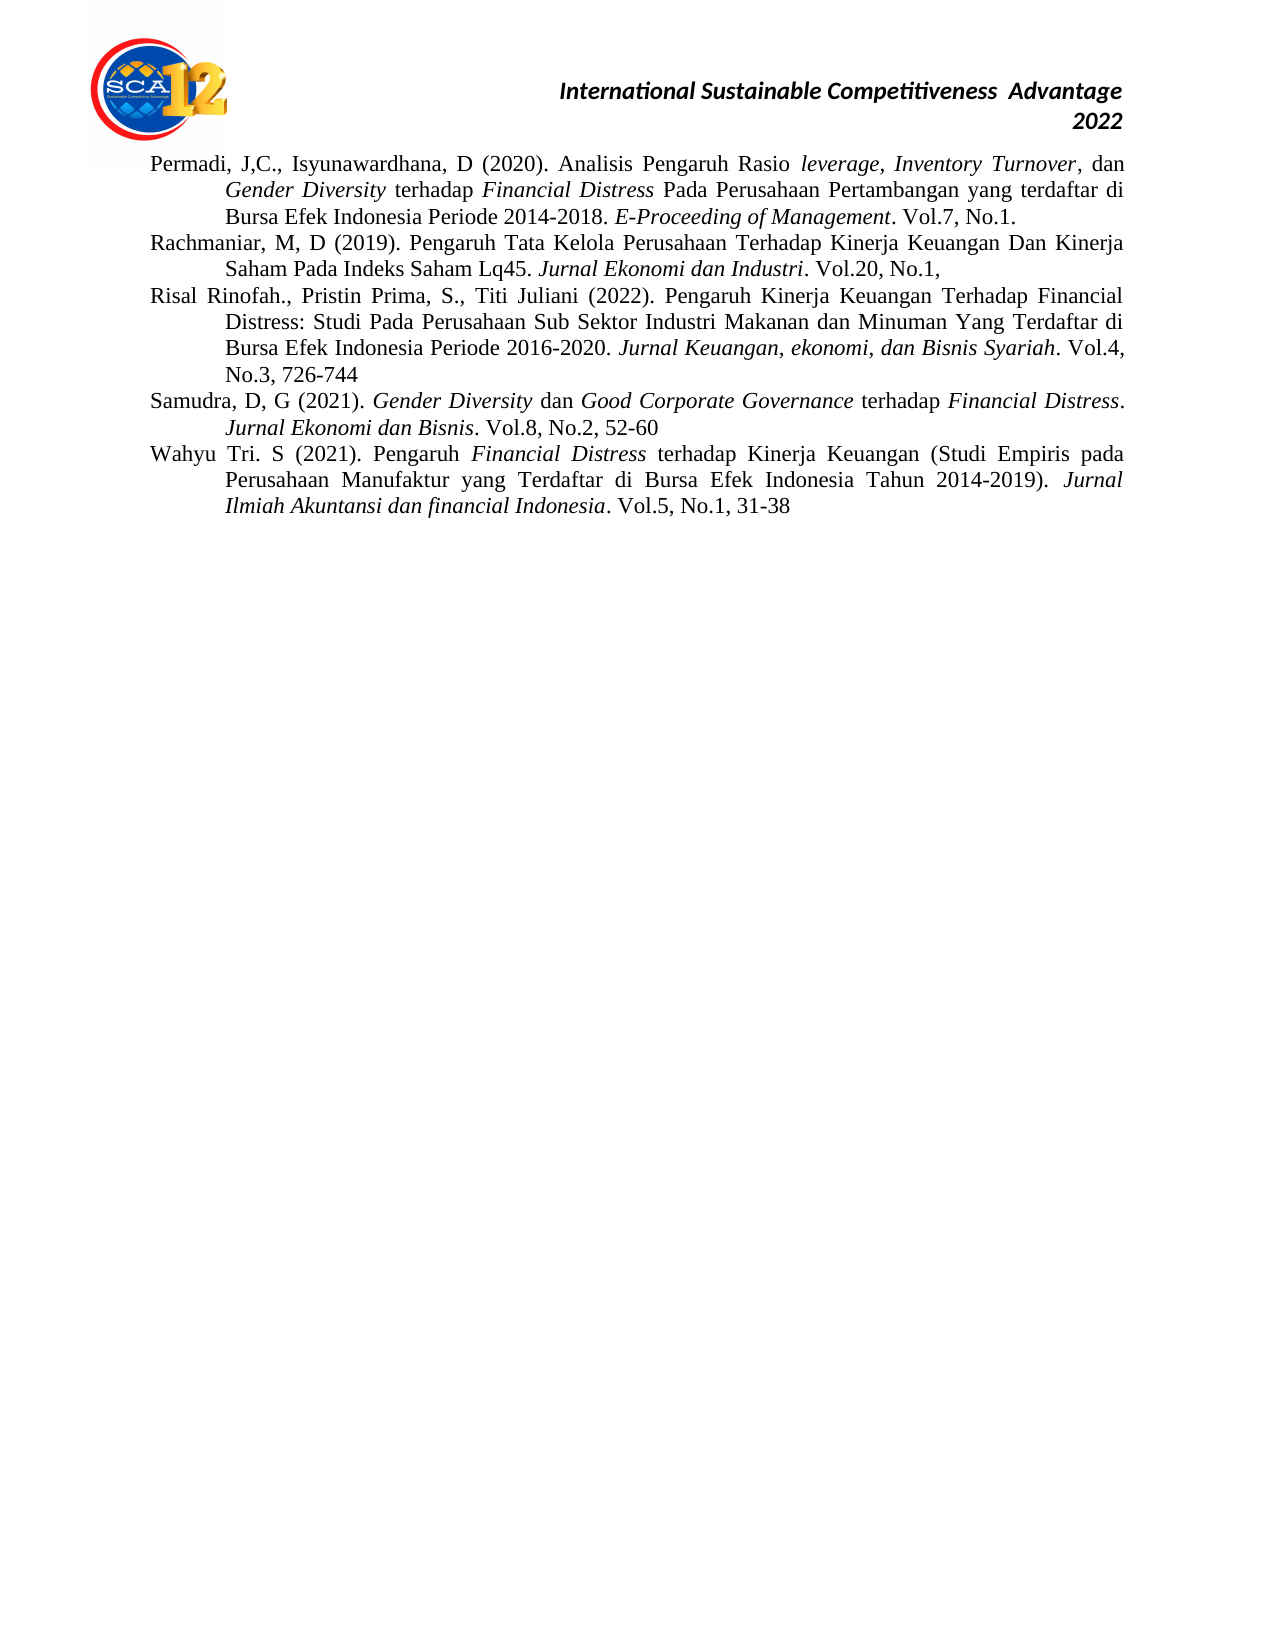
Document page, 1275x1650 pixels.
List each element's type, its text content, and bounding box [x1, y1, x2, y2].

picture [86, 0, 230, 167]
text Rachmaniar, M, D (2019). Pengaruh Tata Kelola Perusahaan Terhadap Kinerja Keuangan Dan Kinerja Saham Pada Indeks Saham Lq45. Jurnal Ekonomi dan Industri. Vol.20, No.1, [150, 229, 1125, 282]
text Risal Rinofah., Pristin Prima, S., Titi Juliani (2022). Pengaruh Kinerja Keuangan Terhadap Financial Distress: Studi Pada Perusahaan Sub Sektor Industri Makanan dan Minuman Yang Terdaftar di Bursa Efek Indonesia Periode 2016-2020. Jurnal Keuangan, ekonomi, dan Bisnis Syariah. Vol.4, No.3, 726-744 [150, 282, 1125, 387]
text Samudra, D, G (2021). Gender Diversity dan Good Corporate Governance terhadap Financial Distress. Jurnal Ekonomi dan Bisnis. Vol.8, No.2, 52-60 [150, 387, 1125, 440]
text Wahyu Tri. S (2021). Pengaruh Financial Distress terhadap Kinerja Keuangan (Studi Empiris pada Perusahaan Manufaktur yang Terdaftar di Bursa Efek Indonesia Tahun 2014-2019). Jurnal Ilmiah Akuntansi dan financial Indonesia. Vol.5, No.1, 31-38 [150, 440, 1125, 519]
text Permadi, J,C., Isyunawardhana, D (2020). Analisis Pengaruh Rasio leverage, Inventory Turnover, dan Gender Diversity terhadap Financial Distress Pada Perusahaan Pertambangan yang terdaftar di Bursa Efek Indonesia Periode 2014-2018. E-Proceeding of Management. Vol.7, No.1. [150, 150, 1125, 229]
